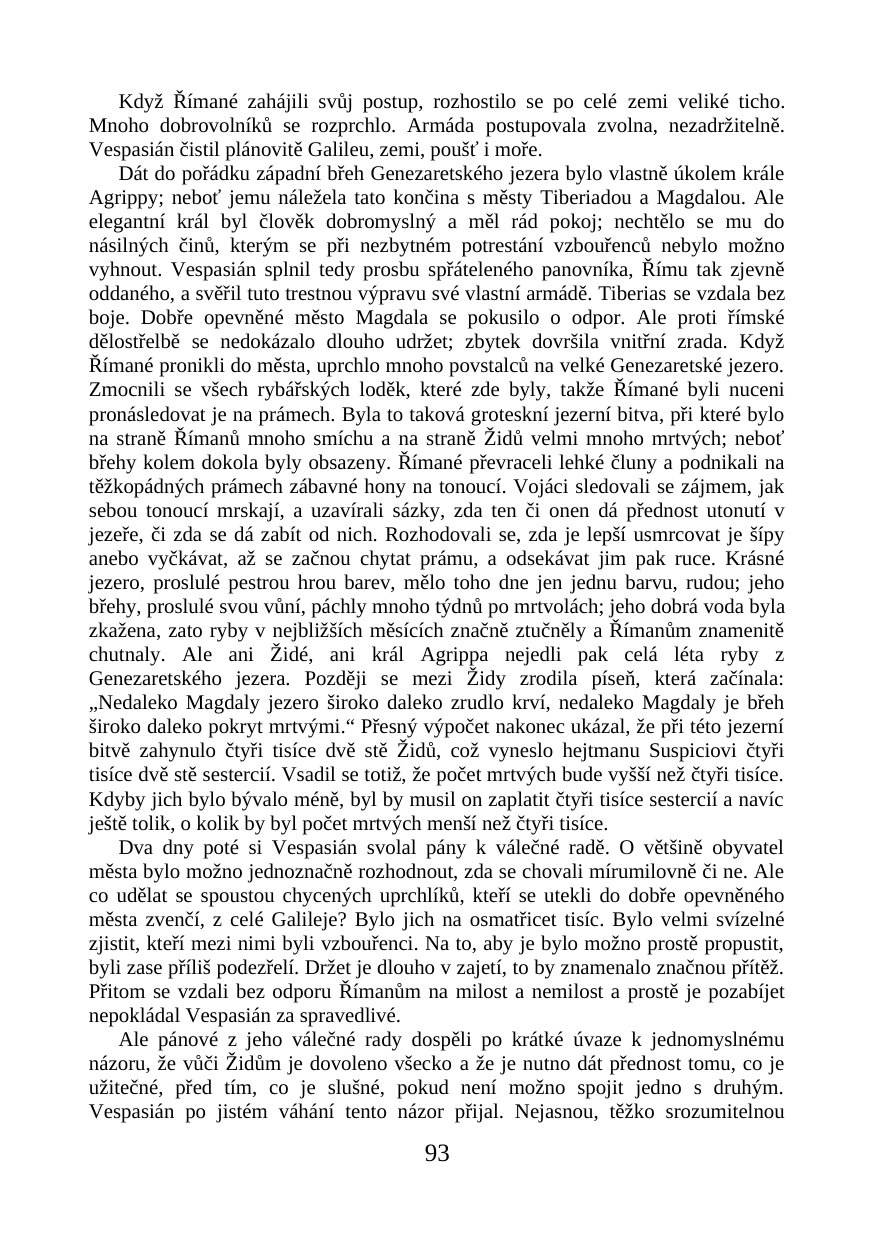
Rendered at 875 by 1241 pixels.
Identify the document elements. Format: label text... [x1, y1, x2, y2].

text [89, 1027, 785, 1123]
text Dva dny poté si Vespasián svolal pány k válečné radě. O většině obyvatel města bylo možno jednoznačně rozhodnout, zda se chovali mírumilovně či ne. Ale co udělat se spoustou chycených uprchlíků, kteří se utekli do dobře opevněného města zvenčí, z celé Galileje? Bylo jich na osmatřicet tisíc. Bylo velmi svízelné zjistit, kteří mezi nimi byli vzbouřenci. Na to, aby je bylo možno prostě propustit, byli zase příliš podezřelí. Držet je dlouho v zajetí, to by znamenalo značnou přítěž. Přitom se vzdali bez odporu Římanům na milost a nemilost a prostě je pozabíjet nepokládal Vespasián za spravedlivé. [89, 834, 785, 1027]
text Dát do pořádku západní břeh Genezaretského jezera bylo vlastně úkolem krále Agrippy; neboť jemu náležela tato končina s městy Tiberiadou a Magdalou. Ale elegantní král byl člověk dobromyslný a měl rád pokoj; nechtělo se mu do násilných činů, kterým se při nezbytném potrestání vzbouřenců nebylo možno vyhnout. Vespasián splnil tedy prosbu spřáteleného panovníka, Římu tak zjevně oddaného, a svěřil tuto trestnou výpravu své vlastní armádě. Tiberias se vzdala bez boje. Dobře opevněné město Magdala se pokusilo o odpor. Ale proti římské dělostřelbě se nedokázalo dlouho udržet; zbytek dovršila vnitřní zrada. Když Římané pronikli do města, uprchlo mnoho povstalců na velké Genezaretské jezero. Zmocnili se všech rybářských loděk, které zde byly, takže Římané byli nuceni pronásledovat je na prámech. Byla to taková groteskní jezerní bitva, při které bylo na straně Římanů mnoho smíchu a na straně Židů velmi mnoho mrtvých; neboť břehy kolem dokola byly obsazeny. Římané převraceli lehké čluny a podnikali na těžkopádných prámech zábavné hony na tonoucí. Vojáci sledovali se zájmem, jak sebou tonoucí mrskají, a uzavírali sázky, zda ten či onen dá přednost utonutí v jezeře, či zda se dá zabít od nich. Rozhodovali se, zda je lepší usmrcovat je šípy anebo vyčkávat, až se začnou chytat prámu, a odsekávat jim pak ruce. Krásné jezero, proslulé pestrou hrou barev, mělo toho dne jen jednu barvu, rudou; jeho břehy, proslulé svou vůní, páchly mnoho týdnů po mrtvolách; jeho dobrá voda byla zkažena, zato ryby v nejbližších měsících značně ztučněly a Římanům znamenitě chutnaly. Ale ani Židé, ani král Agrippa nejedli pak celá léta ryby z Genezaretského jezera. Později se mezi Židy zrodila píseň, která začínala: „Nedaleko Magdaly jezero široko daleko zrudlo krví, nedaleko Magdaly je břeh široko daleko pokryt mrtvými.“ Přesný výpočet nakonec ukázal, že při této jezerní bitvě zahynulo čtyři tisíce dvě stě Židů, což vyneslo hejtmanu Suspiciovi čtyři tisíce dvě stě sestercií. Vsadil se totiž, že počet mrtvých bude vyšší než čtyři tisíce. Kdyby jich bylo bývalo méně, byl by musil on zaplatit čtyři tisíce sestercií a navíc ještě tolik, o kolik by byl počet mrtvých menší než čtyři tisíce. [89, 161, 785, 834]
text Když Římané zahájili svůj postup, rozhostilo se po celé zemi veliké ticho. Mnoho dobrovolníků se rozprchlo. Armáda postupovala zvolna, nezadržitelně. Vespasián čistil plánovitě Galileu, zemi, poušť i moře. [89, 89, 785, 161]
